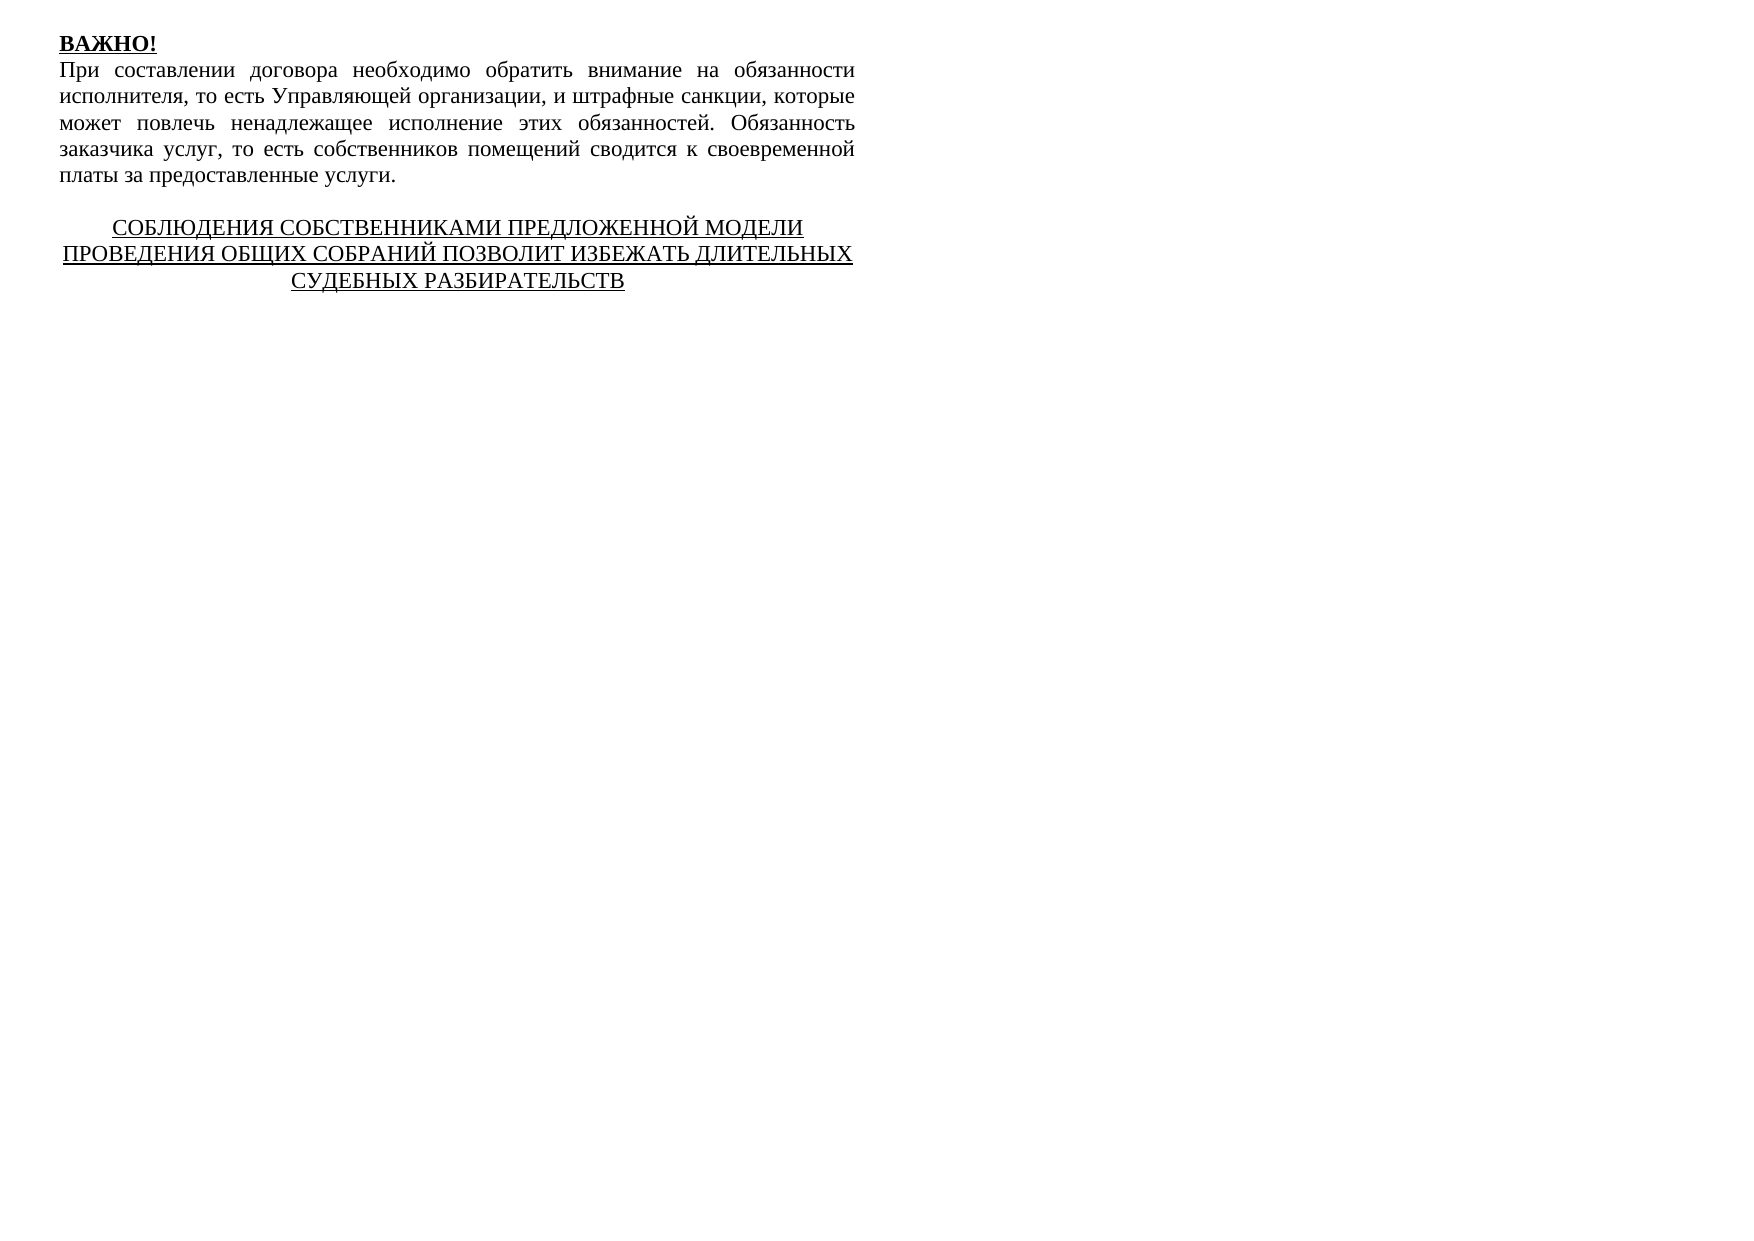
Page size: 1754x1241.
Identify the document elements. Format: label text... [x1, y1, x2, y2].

text ВАЖНО! [59, 29, 856, 56]
text СОБЛЮДЕНИЯ СОБСТВЕННИКАМИ ПРЕДЛОЖЕННОЙ МОДЕЛИ ПРОВЕДЕНИЯ ОБЩИХ СОБРАНИЙ ПОЗВОЛИТ ИЗБЕЖАТЬ ДЛИТЕЛЬНЫХ СУДЕБНЫХ РАЗБИРАТЕЛЬСТВ [59, 214, 856, 293]
text При составлении договора необходимо обратить внимание на обязанности исполнителя, то есть Управляющей организации, и штрафные санкции, которые может повлечь ненадлежащее исполнение этих обязанностей. Обязанность заказчика услуг, то есть собственников помещений сводится к своевременной платы за предоставленные услуги. [59, 56, 856, 188]
